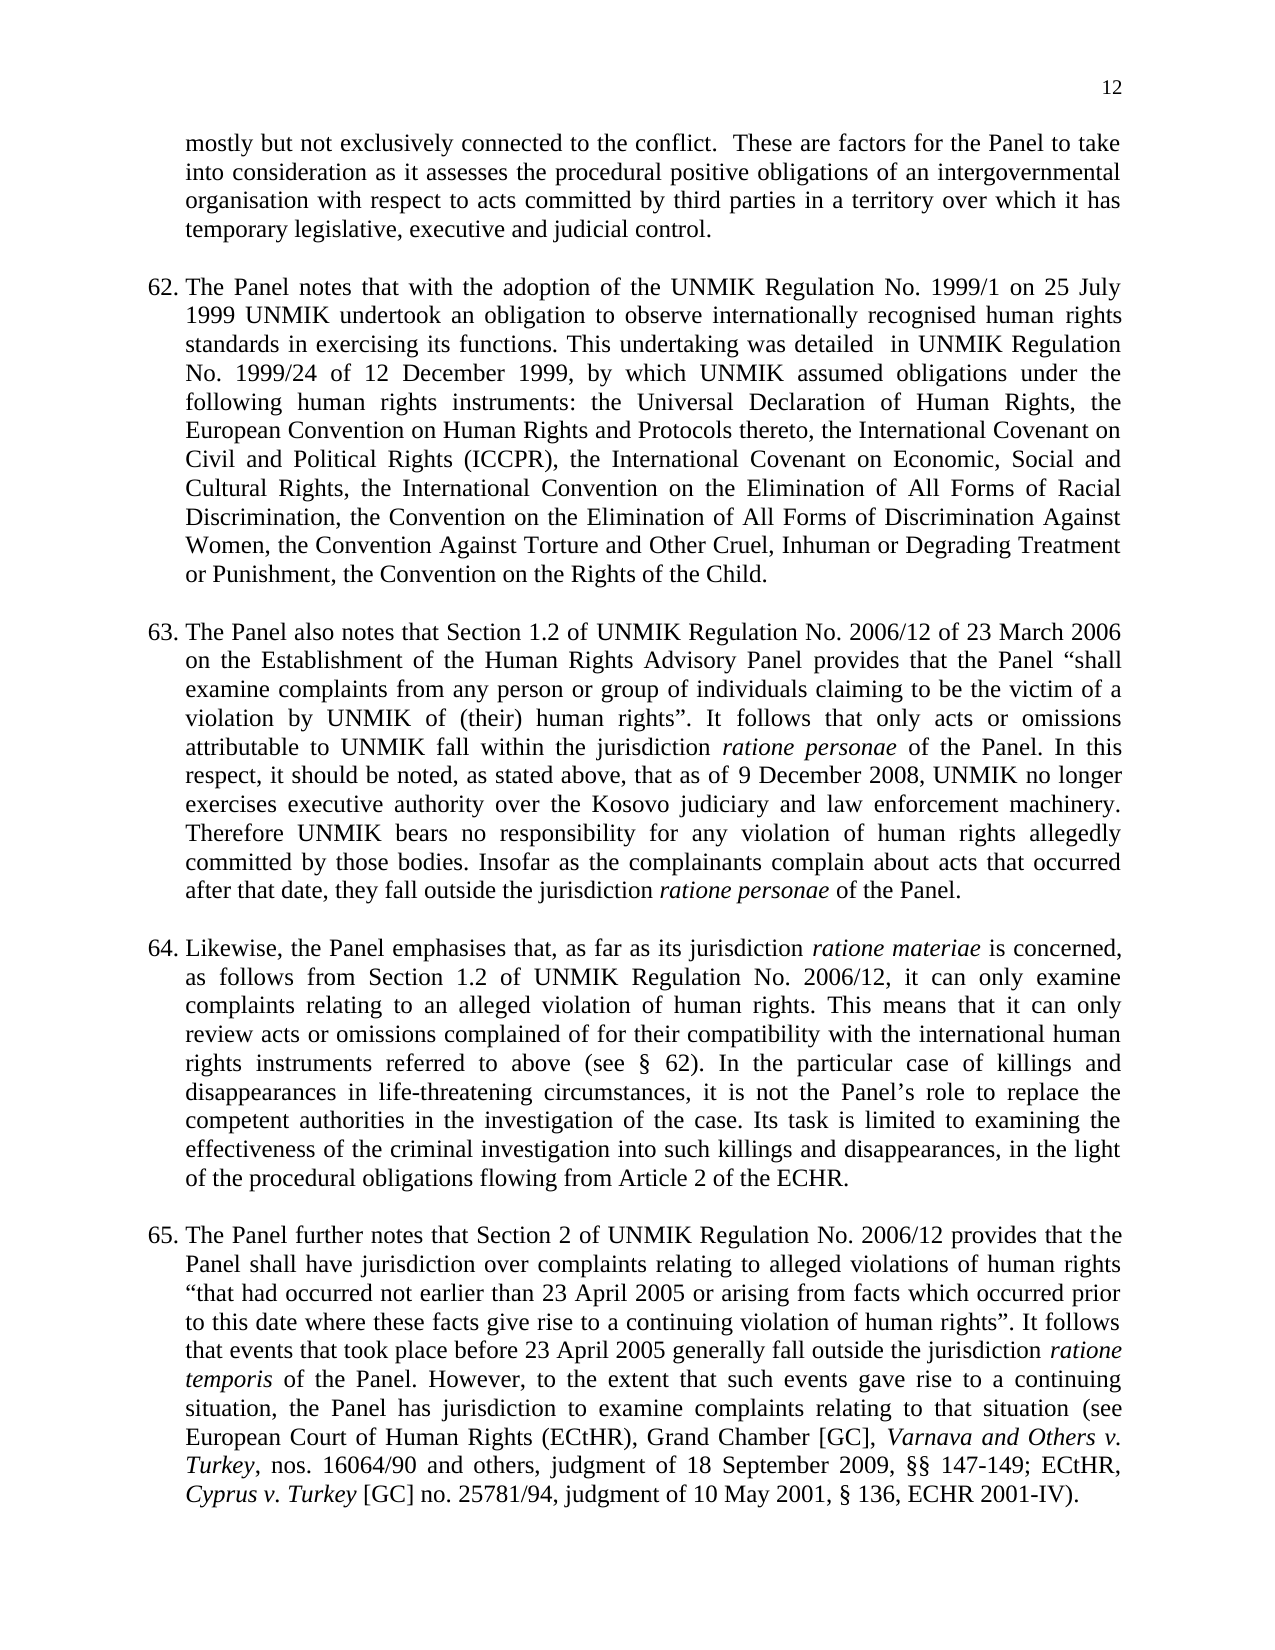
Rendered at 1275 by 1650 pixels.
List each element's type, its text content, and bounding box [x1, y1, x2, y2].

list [148, 128, 1122, 243]
list The Panel notes that with the adoption of the UNMIK Regulation No. 1999/1 on 25 July 1999 UNMIK undertook an obligation to observe internationally recognised human rights standards in exercising its functions. This undertaking was detailed in UNMIK Regulation No. 1999/24 of 12 December 1999, by which UNMIK assumed obligations under the following human rights instruments: the Universal Declaration of Human Rights, the European Convention on Human Rights and Protocols thereto, the International Covenant on Civil and Political Rights (ICCPR), the International Covenant on Economic, Social and Cultural Rights, the International Convention on the Elimination of All Forms of Racial Discrimination, the Convention on the Elimination of All Forms of Discrimination Against Women, the Convention Against Torture and Other Cruel, Inhuman or Degrading Treatment or Punishment, the Convention on the Rights of the Child. [148, 272, 1122, 588]
list Likewise, the Panel emphasises that, as far as its jurisdiction ratione materiae is concerned, as follows from Section 1.2 of UNMIK Regulation No. 2006/12, it can only examine complaints relating to an alleged violation of human rights. This means that it can only review acts or omissions complained of for their compatibility with the international human rights instruments referred to above (see § 62). In the particular case of killings and disappearances in life-threatening circumstances, it is not the Panel’s role to replace the competent authorities in the investigation of the case. Its task is limited to examining the effectiveness of the criminal investigation into such killings and disappearances, in the light of the procedural obligations flowing from Article 2 of the ECHR. [148, 933, 1122, 1192]
list The Panel further notes that Section 2 of UNMIK Regulation No. 2006/12 provides that the Panel shall have jurisdiction over complaints relating to alleged violations of human rights “that had occurred not earlier than 23 April 2005 or arising from facts which occurred prior to this date where these facts give rise to a continuing violation of human rights”. It follows that events that took place before 23 April 2005 generally fall outside the jurisdiction ratione temporis of the Panel. However, to the extent that such events gave rise to a continuing situation, the Panel has jurisdiction to examine complaints relating to that situation (see European Court of Human Rights (ECtHR), Grand Chamber [GC], Varnava and Others v. Turkey, nos. 16064/90 and others, judgment of 18 September 2009, §§ 147-149; ECtHR, Cyprus v. Turkey [GC] no. 25781/94, judgment of 10 May 2001, § 136, ECHR 2001-IV). [148, 1220, 1122, 1508]
list The Panel also notes that Section 1.2 of UNMIK Regulation No. 2006/12 of 23 March 2006 on the Establishment of the Human Rights Advisory Panel provides that the Panel “shall examine complaints from any person or group of individuals claiming to be the victim of a violation by UNMIK of (their) human rights”. It follows that only acts or omissions attributable to UNMIK fall within the jurisdiction ratione personae of the Panel. In this respect, it should be noted, as stated above, that as of 9 December 2008, UNMIK no longer exercises executive authority over the Kosovo judiciary and law enforcement machinery. Therefore UNMIK bears no responsibility for any violation of human rights allegedly committed by those bodies. Insofar as the complainants complain about acts that occurred after that date, they fall outside the jurisdiction ratione personae of the Panel. [148, 617, 1122, 904]
